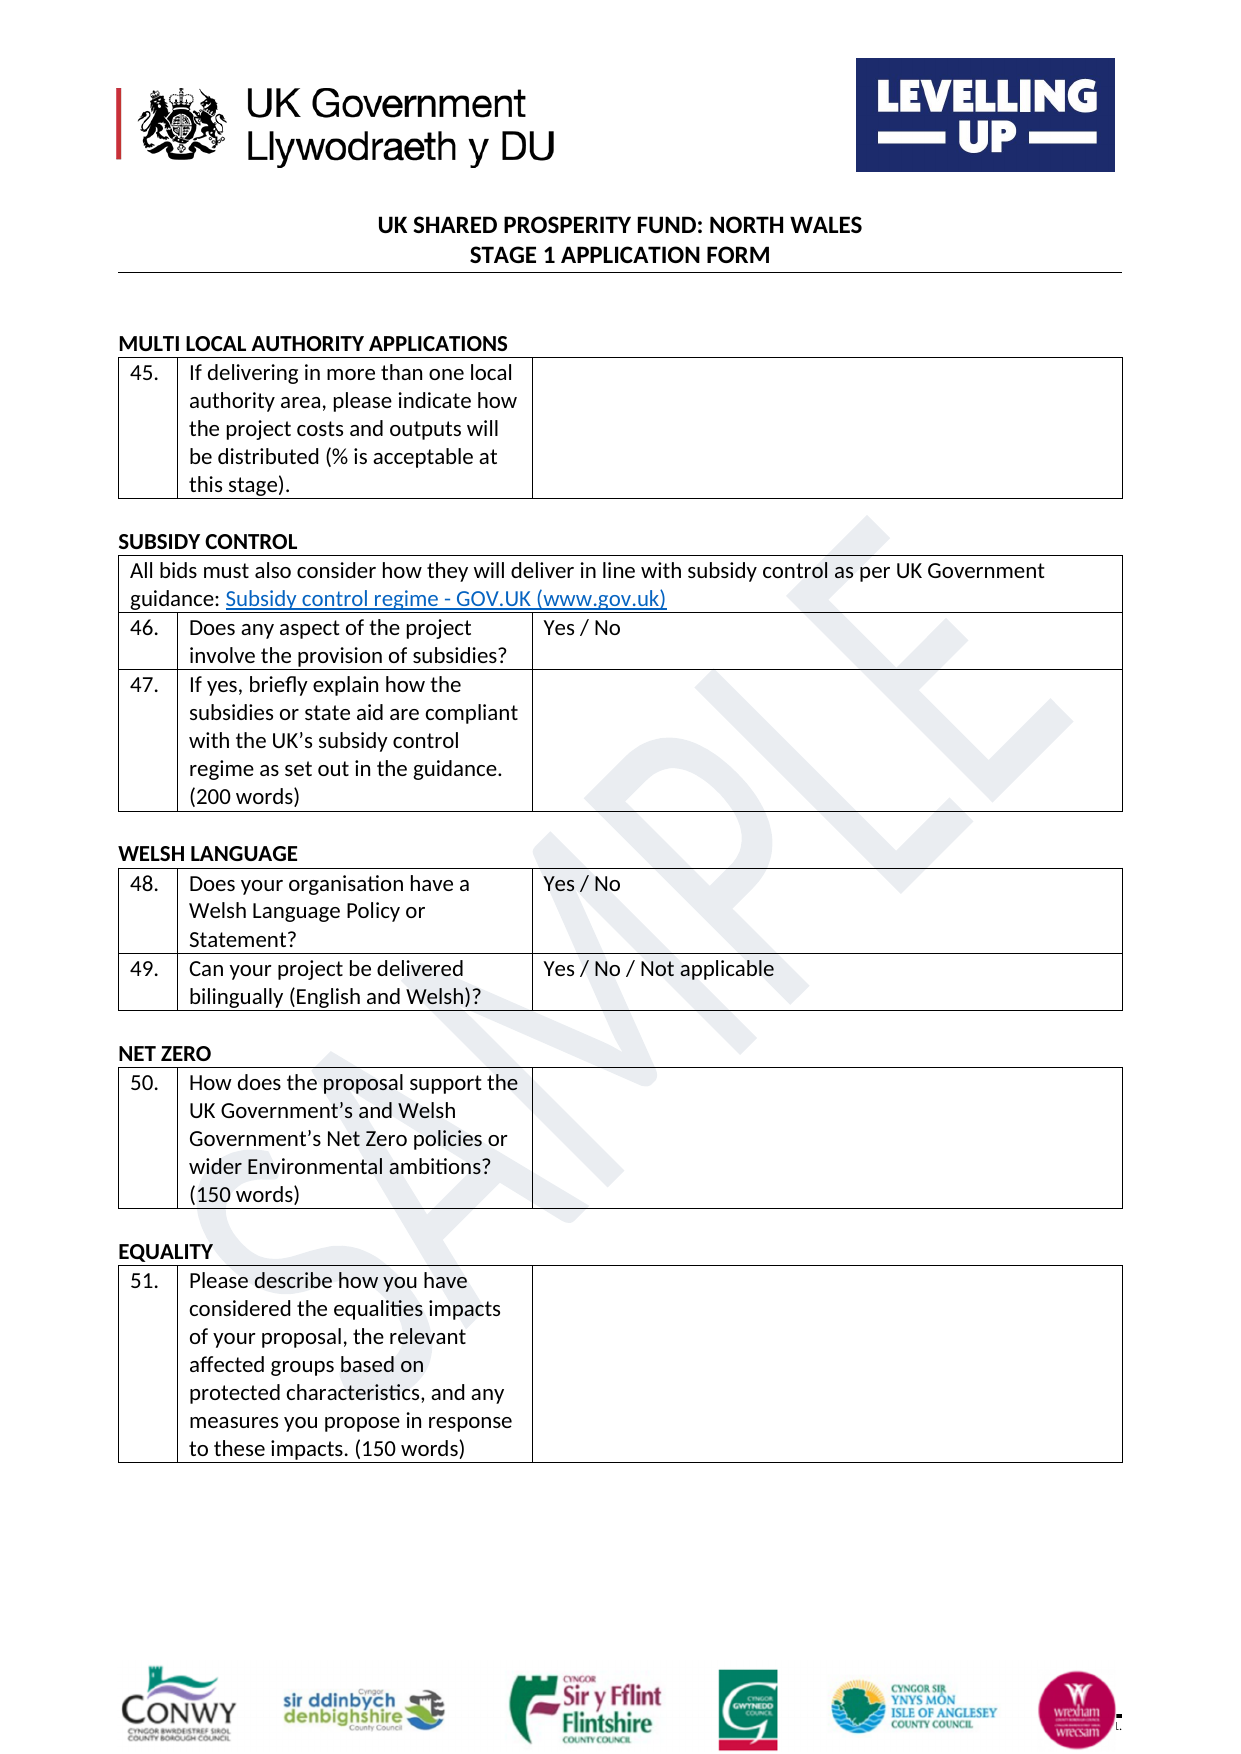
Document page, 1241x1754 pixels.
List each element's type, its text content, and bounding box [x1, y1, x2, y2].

picture [855, 58, 1115, 171]
table_header All bids must also consider how they will deliver in line with subsidy control as per UK Government guidance: Subsidy control regime - GOV.UK (www.gov.uk) [119, 556, 1122, 612]
table_cell 49. [119, 954, 177, 1010]
table_cell Yes / No [533, 613, 1122, 669]
picture [116, 1660, 1115, 1752]
table_header [533, 1068, 1122, 1208]
table_header Does your organisation have a Welsh Language Policy or Statement? [178, 869, 532, 953]
table_cell Can your project be delivered bilingually (English and Welsh)? [178, 954, 532, 1010]
table_header [533, 358, 1122, 498]
text EQUALITY [118, 1237, 1122, 1265]
table_cell Yes / No / Not applicable [533, 954, 1122, 1010]
table_cell 46. [119, 613, 177, 669]
text SUBSIDY CONTROL [118, 527, 1122, 555]
table_header If delivering in more than one local authority area, please indicate how the project costs and outputs will be distributed (% is acceptable at this stage). [178, 358, 532, 498]
text NET ZERO [118, 1039, 1122, 1067]
picture [108, 71, 561, 174]
table_cell Does any aspect of the project involve the provision of subsidies? [178, 613, 532, 669]
table_cell 47. [119, 670, 177, 811]
table_header Please describe how you have considered the equalities impacts of your proposal, the relevant affected groups based on protected characteristics, and any measures you propose in response to these impacts. (150 words) [178, 1266, 532, 1462]
text WELSH LANGUAGE [118, 839, 1122, 868]
table_header [533, 1266, 1122, 1462]
table_header 50. [119, 1068, 177, 1208]
table_cell If yes, briefly explain how the subsidies or state aid are compliant with the UK’s subsidy control regime as set out in the guidance. (200 words) [178, 670, 532, 811]
table_header Yes / No [533, 869, 1122, 953]
table_cell [533, 670, 1122, 811]
table_header 51. [119, 1266, 177, 1462]
text MULTI LOCAL AUTHORITY APPLICATIONS [118, 329, 1122, 357]
table_header How does the proposal support the UK Government’s and Welsh Government’s Net Zero policies or wider Environmental ambitions? (150 words) [178, 1068, 532, 1208]
table_header 48. [119, 869, 177, 953]
table_header 45. [119, 358, 177, 498]
